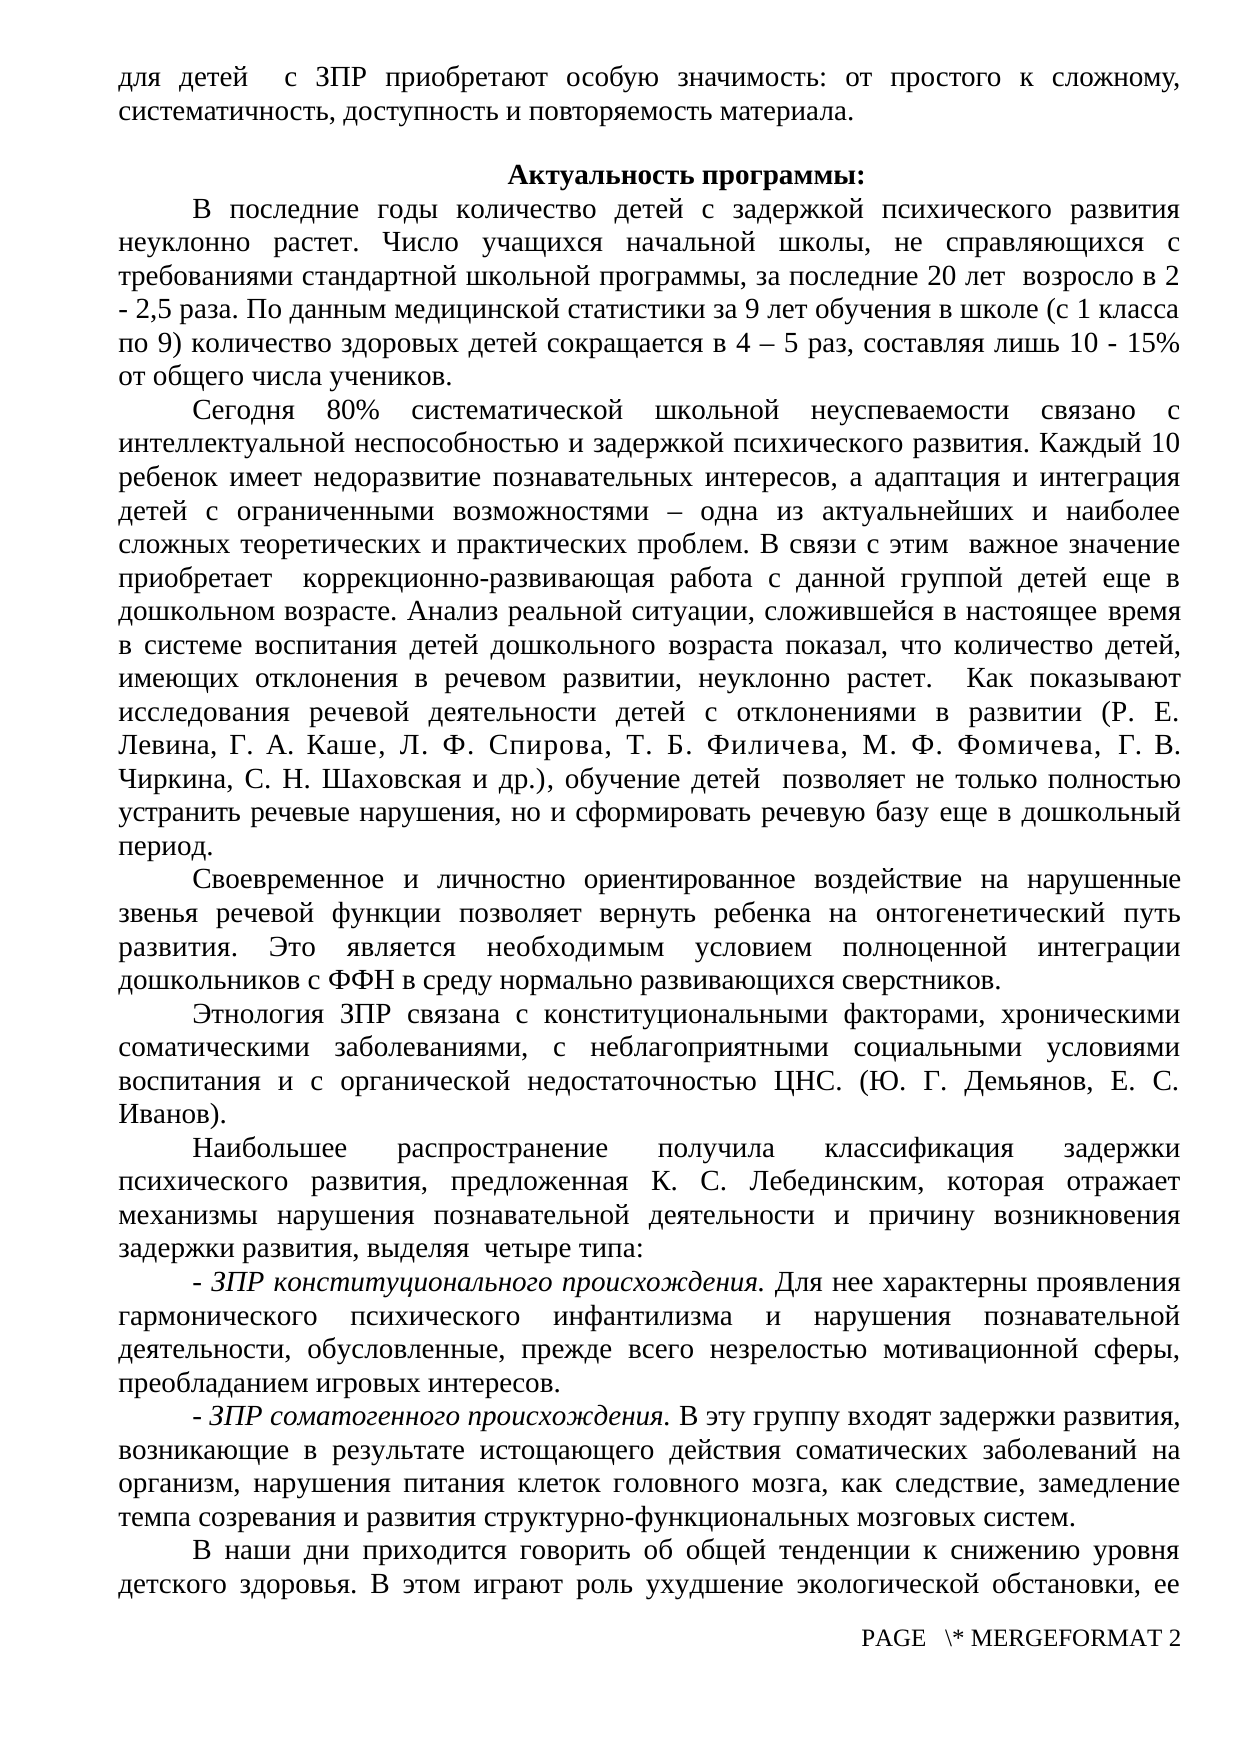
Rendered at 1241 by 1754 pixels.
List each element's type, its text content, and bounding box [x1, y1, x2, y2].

text Сегодня 80% систематической школьной неуспеваемости связано с интеллектуальной неспособностью и задержкой психического развития. Каждый 10 ребенок имеет недоразвитие познавательных интересов, а адаптация и интеграция детей с ограниченными возможностями – одна из актуальнейших и наиболее сложных теоретических и практических проблем. В связи с этим важное значение приобретает коррекционно-развивающая работа с данной группой детей еще в дошкольном возрасте. Анализ реальной ситуации, сложившейся в настоящее время в системе воспитания детей дошкольного возраста показал, что количество детей, имеющих отклонения в речевом развитии, неуклонно растет. Как показывают исследования речевой деятельности детей с отклонениями в развитии (Р. Е. Левина, Г. А. Каше, Л. Ф. Спирова, Т. Б. Филичева, М. Ф. Фомичева, Г. В. Чиркина, С. Н. Шаховская и др.), обучение детей позволяет не только полностью устранить речевые нарушения, но и сформировать речевую базу еще в дошкольный период. [118, 392, 1181, 862]
text - ЗПР соматогенного происхождения. В эту группу входят задержки развития, возникающие в результате истощающего действия соматических заболеваний на организм, нарушения питания клеток головного мозга, как следствие, замедление темпа созревания и развития структурно-функциональных мозговых систем. [118, 1398, 1181, 1532]
text Своевременное и личностно ориентированное воздействие на нарушенные звенья речевой функции позволяет вернуть ребенка на онтогенетический путь развития. Это является необходимым условием полноценной интеграции дошкольников с ФФН в среду нормально развивающихся сверстников. [118, 862, 1181, 996]
text Наибольшее распространение получила классификация задержки психического развития, предложенная К. С. Лебединским, которая отражает механизмы нарушения познавательной деятельности и причину возникновения задержки развития, выделяя четыре типа: [118, 1130, 1181, 1264]
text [118, 1532, 1181, 1599]
text Актуальность программы: [118, 157, 1181, 191]
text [118, 59, 1181, 126]
text Этнология ЗПР связана с конституциональными факторами, хроническими соматическими заболеваниями, с неблагоприятными социальными условиями воспитания и с органической недостаточностью ЦНС. (Ю. Г. Демьянов, Е. С. Иванов). [118, 996, 1181, 1130]
text В последние годы количество детей с задержкой психического развития неуклонно растет. Число учащихся начальной школы, не справляющихся с требованиями стандартной школьной программы, за последние 20 лет возросло в 2 - 2,5 раза. По данным медицинской статистики за 9 лет обучения в школе (с 1 класса по 9) количество здоровых детей сокращается в 4 – 5 раз, составляя лишь 10 - 15% от общего числа учеников. [118, 191, 1181, 392]
text - ЗПР конституционального происхождения. Для нее характерны проявления гармонического психического инфантилизма и нарушения познавательной деятельности, обусловленные, прежде всего незрелостью мотивационной сферы, преобладанием игровых интересов. [118, 1264, 1181, 1398]
